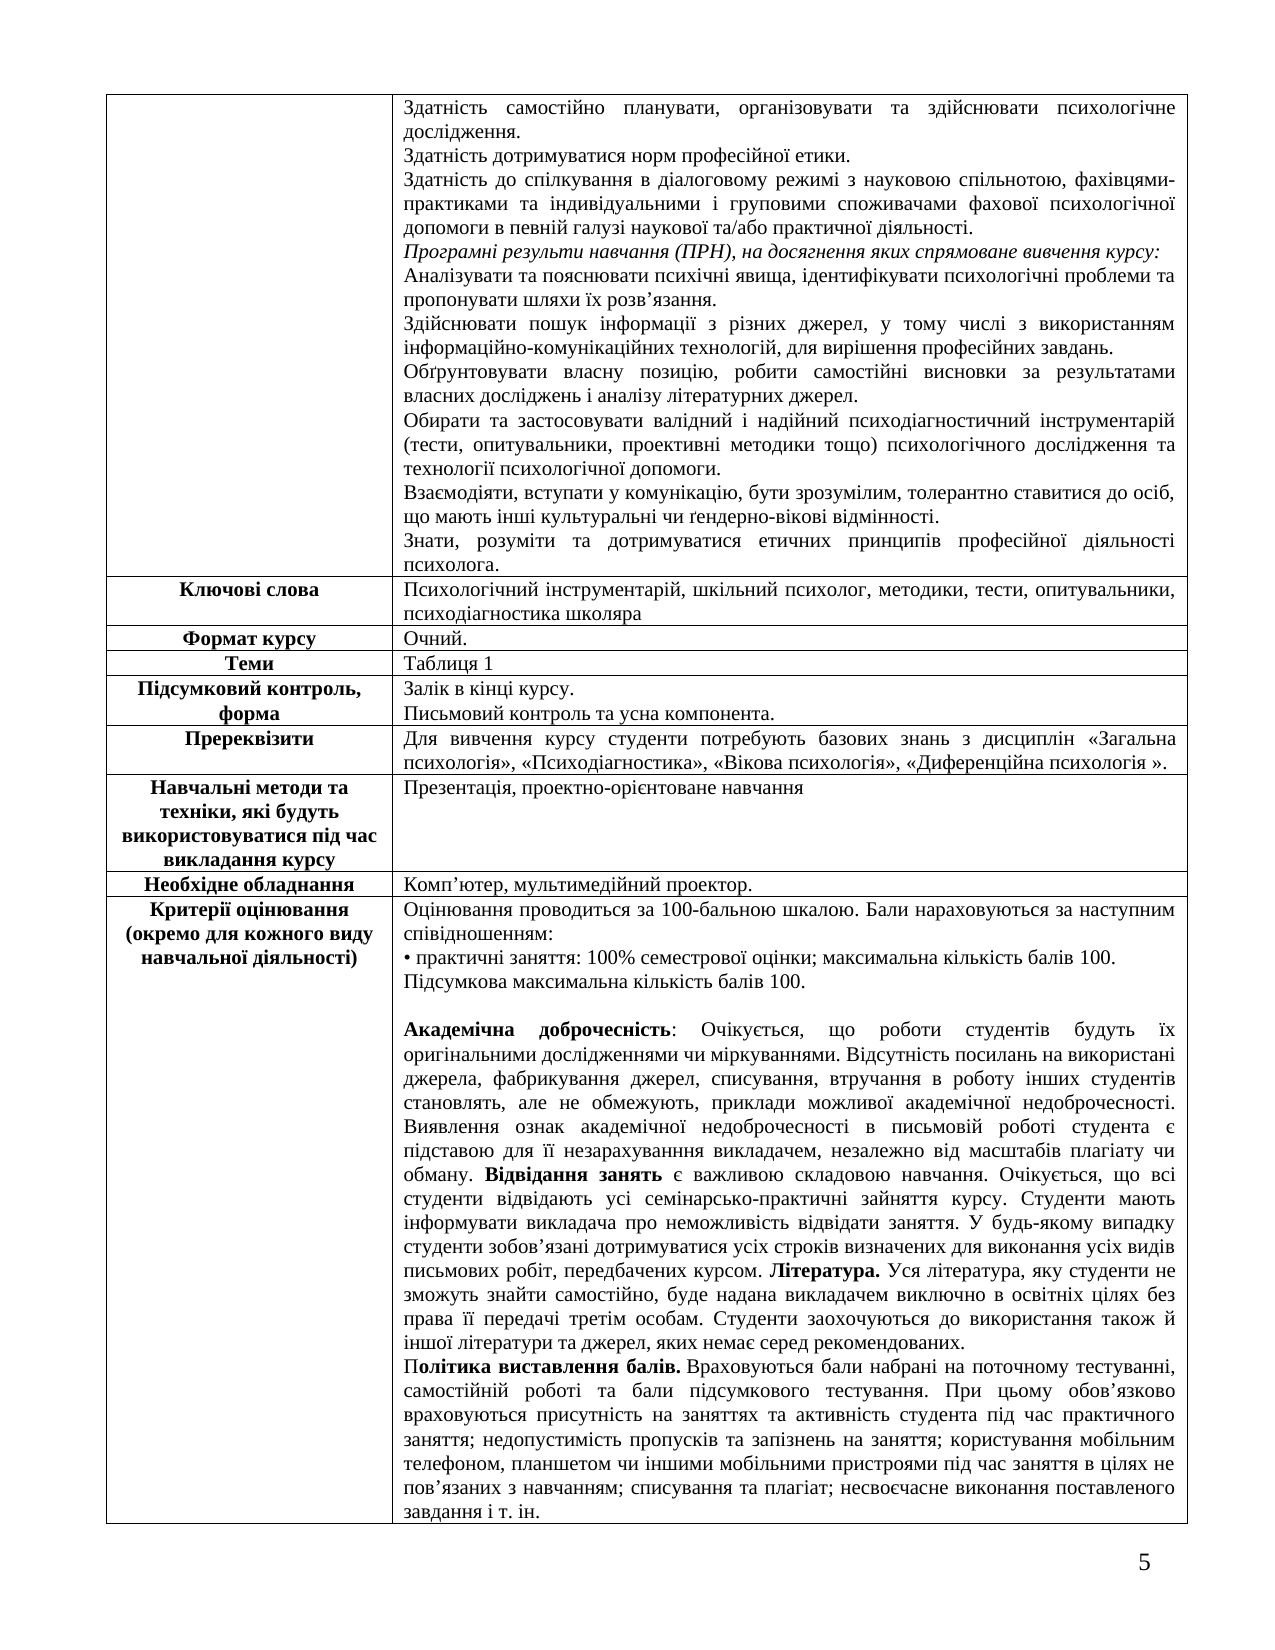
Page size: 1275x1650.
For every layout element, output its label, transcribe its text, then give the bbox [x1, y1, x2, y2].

table_cell Ключові слова [107, 577, 392, 625]
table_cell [393, 95, 1187, 576]
table_cell Презентація, проектно-орієнтоване навчання [393, 775, 1187, 871]
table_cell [107, 897, 392, 1523]
table_cell Для вивчення курсу студенти потребують базових знань з дисциплін «Загальна психологія», «Психодіагностика», «Вікова психологія», «Диференційна психологія ». [393, 726, 1187, 774]
table_cell Комп’ютер, мультимедійний проектор. [393, 872, 1187, 896]
table_cell Залік в кінці курсу. Письмовий контроль та усна компонента. [393, 676, 1187, 724]
table_cell Навчальні методи та техніки, які будуть використовуватися під час викладання курсу [107, 775, 392, 871]
table_cell Пререквізити [107, 726, 392, 774]
table_cell Таблиця 1 [393, 651, 1187, 675]
table_cell Теми [107, 651, 392, 675]
table_cell Психологічний інструментарій, шкільний психолог, методики, тести, опитувальники, психодіагностика школяра [393, 577, 1187, 625]
table_cell Формат курсу [107, 626, 392, 650]
table_cell Підсумковий контроль, форма [107, 676, 392, 724]
table_cell Очний. [393, 626, 1187, 650]
table_cell Необхідне обладнання [107, 872, 392, 896]
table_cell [107, 95, 392, 576]
